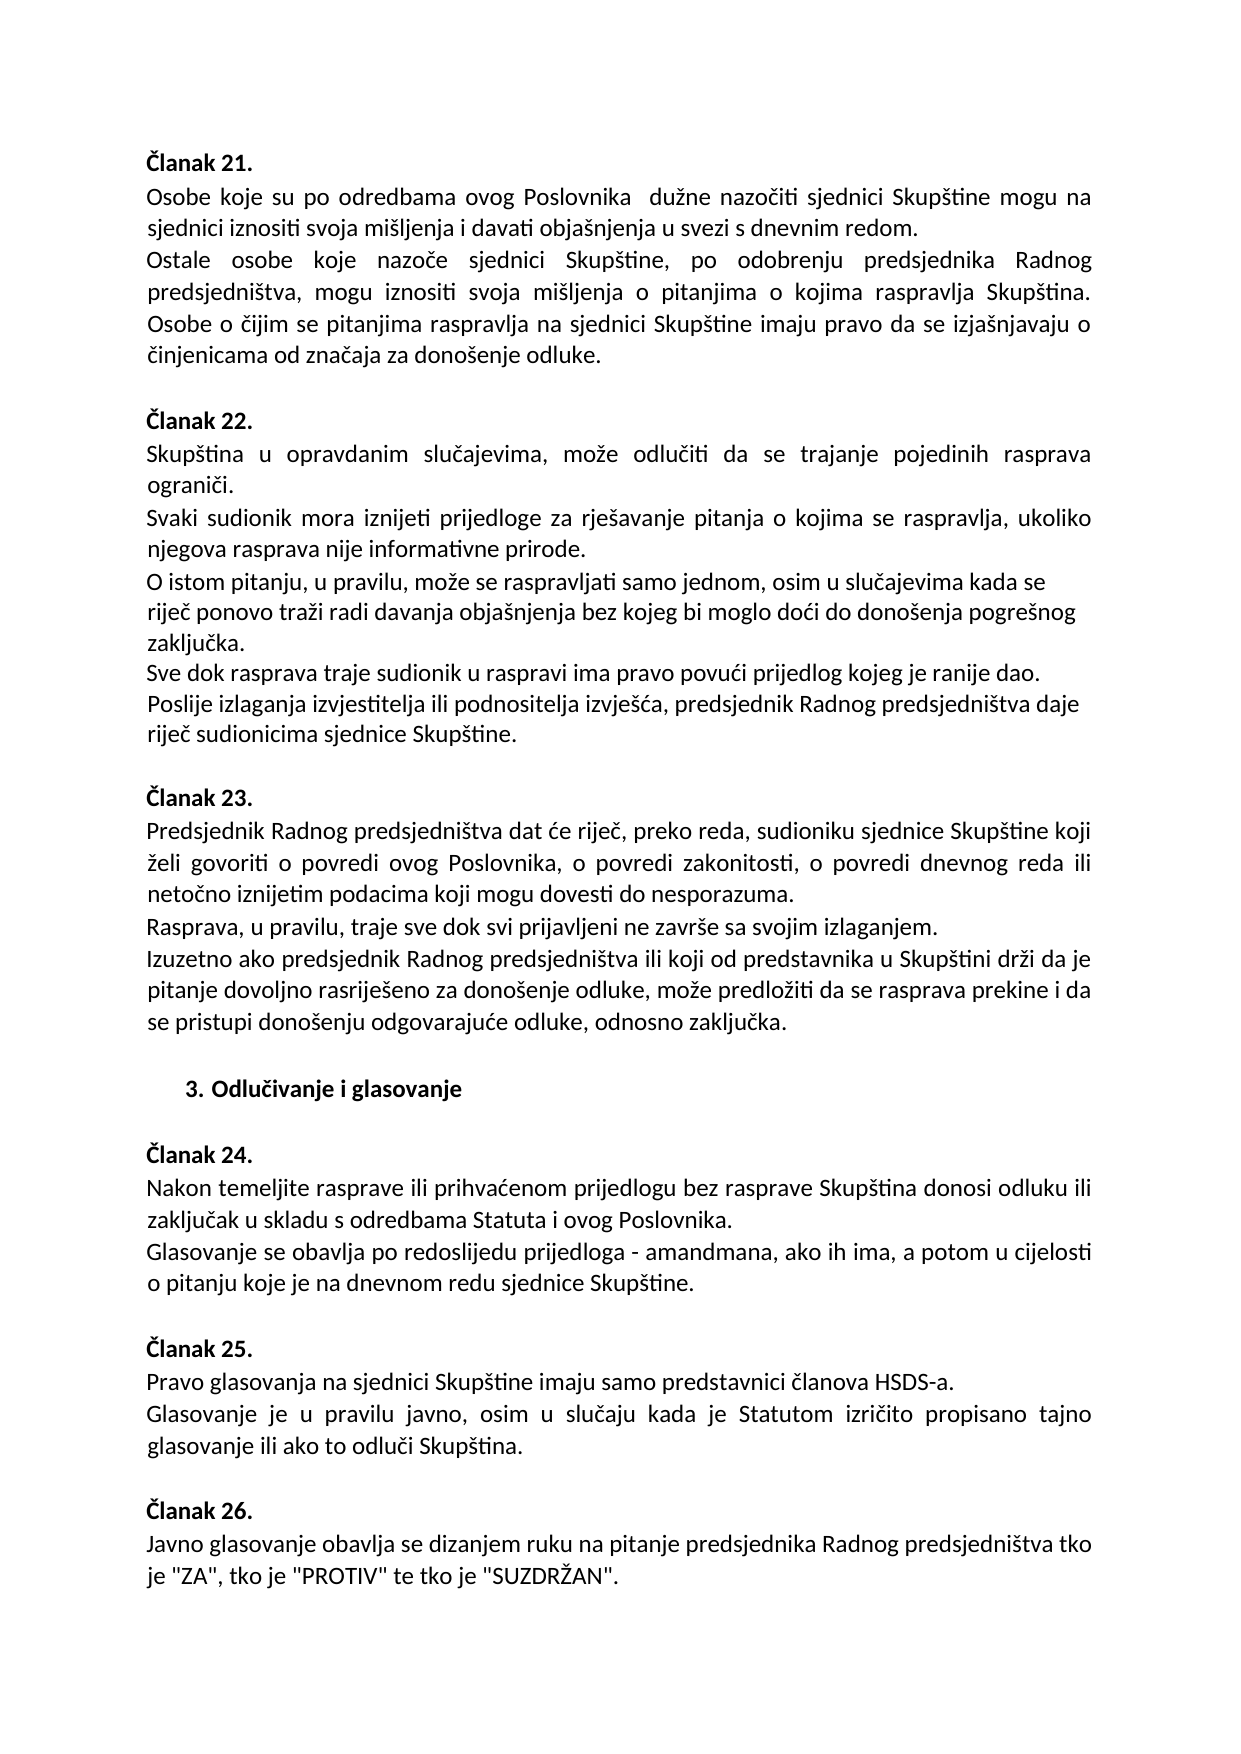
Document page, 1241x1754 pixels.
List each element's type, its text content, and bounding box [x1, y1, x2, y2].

text Glasovanje je u pravilu javno, osim u slučaju kada je Statutom izričito propisano tajno glasovanje ili ako to odluči Skupština. [146, 1398, 1093, 1460]
text Skupština u opravdanim slučajevima, može odlučiti da se trajanje pojedinih rasprava ograniči. [146, 438, 1093, 500]
text Članak 25. [146, 1333, 1093, 1363]
text Ostale osobe koje nazoče sjednici Skupštine, po odobrenju predsjednika Radnog predsjedništva, mogu iznositi svoja mišljenja o pitanjima o kojima raspravlja Skupština. Osobe o čijim se pitanjima raspravlja na sjednici Skupštine imaju pravo da se izjašnjavaju o činjenicama od značaja za donošenje odluke. [146, 245, 1093, 370]
text Članak 26. [146, 1495, 1093, 1525]
text Izuzetno ako predsjednik Radnog predsjedništva ili koji od predstavnika u Skupštini drži da je pitanje dovoljno rasriješeno za donošenje odluke, može predložiti da se rasprava prekine i da se pristupi donošenju odgovarajuće odluke, odnosno zaključka. [146, 943, 1093, 1037]
text O istom pitanju, u pravilu, može se raspravljati samo jednom, osim u slučajevima kada se riječ ponovo traži radi davanja objašnjenja bez kojeg bi moglo doći do donošenja pogrešnog zaključka. [146, 566, 1093, 657]
text Članak 23. [146, 782, 1093, 812]
text Osobe koje su po odredbama ovog Poslovnika dužne nazočiti sjednici Skupštine mogu na sjednici iznositi svoja mišljenja i davati objašnjenja u svezi s dnevnim redom. [146, 181, 1093, 243]
text Članak 22. [146, 405, 1093, 435]
text Članak 24. [146, 1139, 1093, 1169]
text Glasovanje se obavlja po redoslijedu prijedloga - amandmana, ako ih ima, a potom u cijelosti o pitanju koje je na dnevnom redu sjednice Skupštine. [146, 1236, 1093, 1298]
text Pravo glasovanja na sjednici Skupštine imaju samo predstavnici članova HSDS-a. [146, 1366, 1093, 1396]
text Sve dok rasprava traje sudionik u raspravi ima pravo povući prijedlog kojeg je ranije dao. Poslije izlaganja izvjestitelja ili podnositelja izvješća, predsjednik Radnog predsjedništva daje riječ sudionicima sjednice Skupštine. [146, 657, 1093, 749]
text Svaki sudionik mora iznijeti prijedloge za rješavanje pitanja o kojima se raspravlja, ukoliko njegova rasprava nije informativne prirode. [146, 502, 1093, 564]
text Javno glasovanje obavlja se dizanjem ruku na pitanje predsjednika Radnog predsjedništva tko je "ZA", tko je "PROTIV" te tko je "SUZDRŽAN". [146, 1528, 1093, 1590]
text Predsjednik Radnog predsjedništva dat će riječ, preko reda, sudioniku sjednice Skupštine koji želi govoriti o povredi ovog Poslovnika, o povredi zakonitosti, o povredi dnevnog reda ili netočno iznijetim podacima koji mogu dovesti do nesporazuma. [146, 815, 1093, 909]
text Članak 21. [146, 148, 1093, 178]
text Nakon temeljite rasprave ili prihvaćenom prijedlogu bez rasprave Skupština donosi odluku ili zaključak u skladu s odredbama Statuta i ovog Poslovnika. [146, 1172, 1093, 1234]
text Rasprava, u pravilu, traje sve dok svi prijavljeni ne završe sa svojim izlaganjem. [146, 911, 1093, 941]
text 3. Odlučivanje i glasovanje [185, 1073, 1093, 1103]
